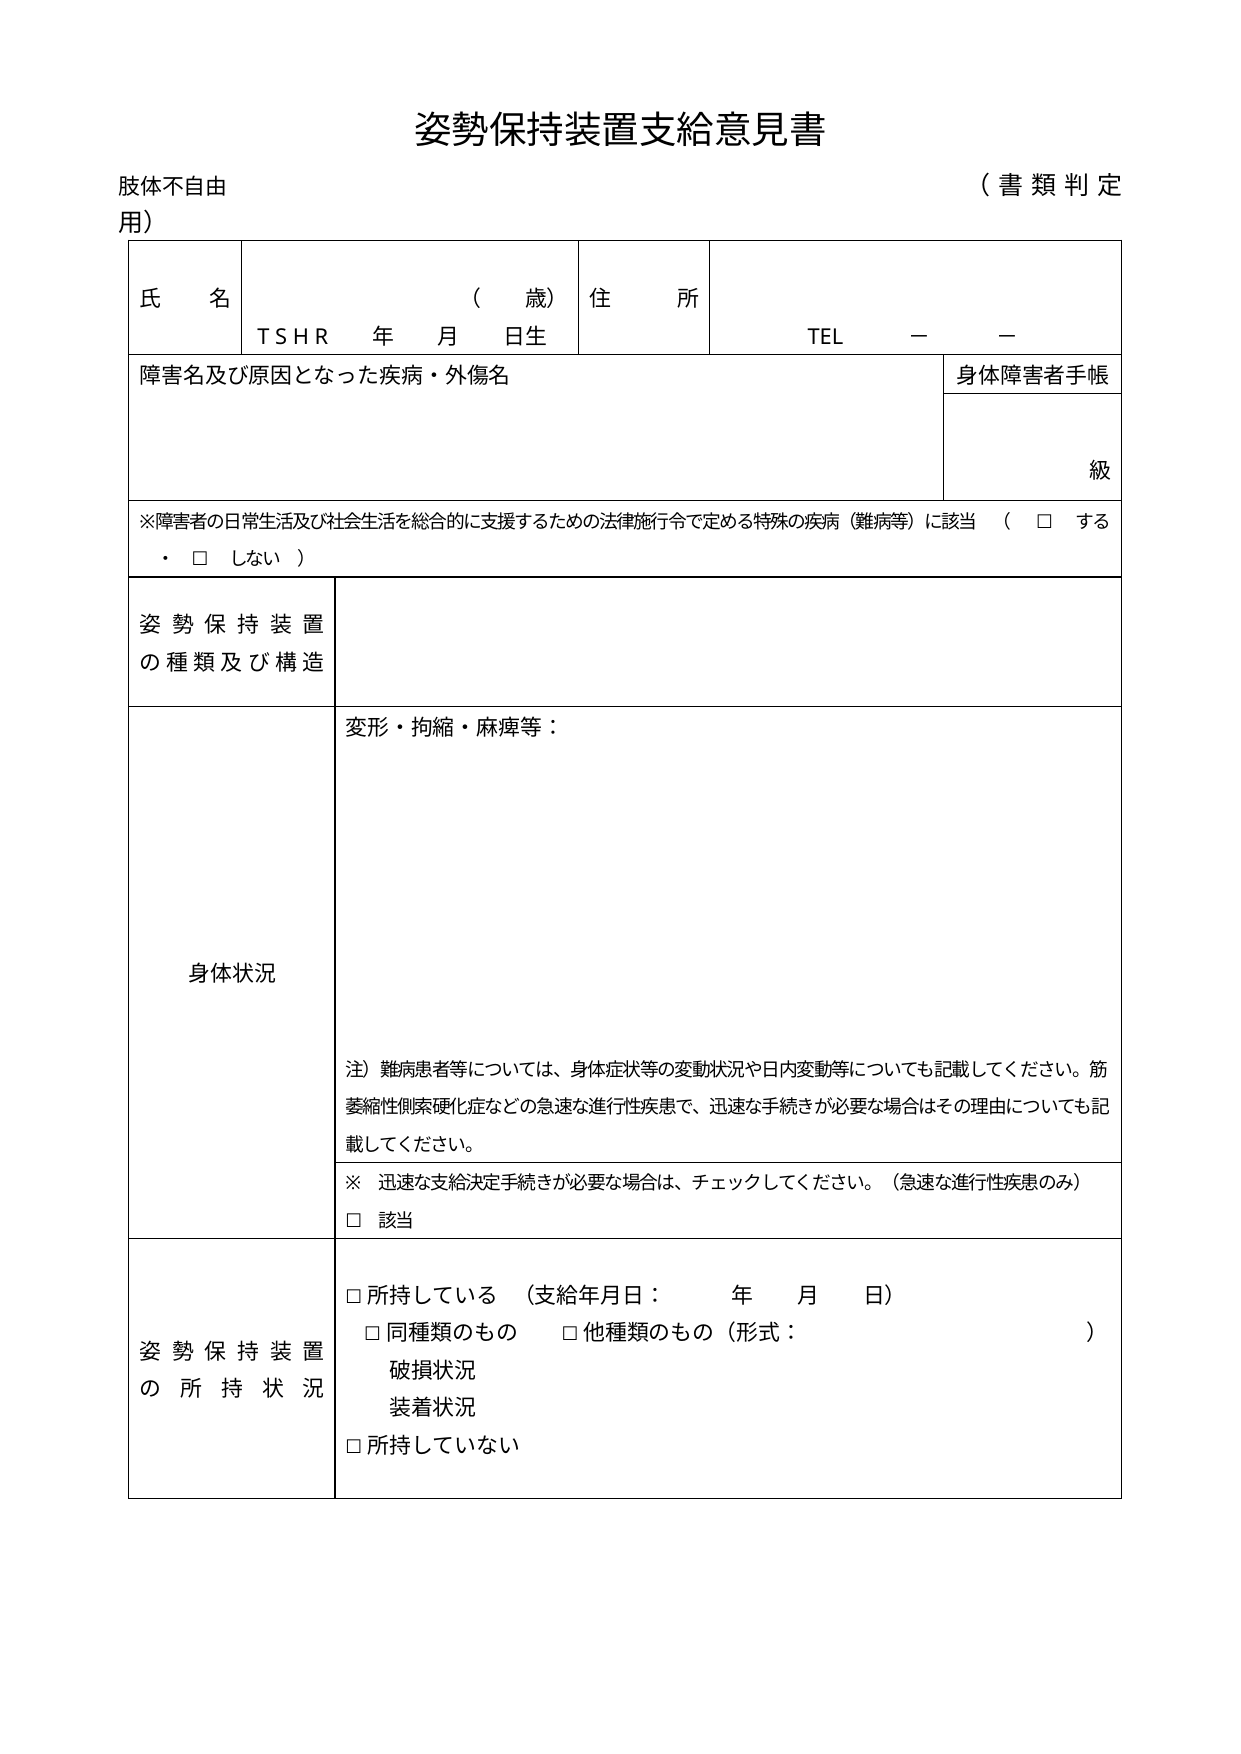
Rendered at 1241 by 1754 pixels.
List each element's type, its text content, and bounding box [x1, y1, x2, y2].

table_cell TEL － － [710, 317, 1121, 354]
table_header 住所 [579, 241, 709, 354]
table_cell 変形・拘縮・麻痺等： [336, 707, 1121, 1048]
table_cell 身体障害者手帳 [944, 355, 1121, 393]
table_cell 身体状況 [129, 707, 334, 1238]
table_cell 障害名及び原因となった疾病・外傷名 [129, 355, 943, 500]
text 姿勢保持装置支給意見書 [118, 89, 1122, 164]
table_header 氏名 [129, 241, 241, 354]
table_cell 所持している （支給年月日： 年 月 日） 同種類のもの 他種類のもの（形式： ） 破損状況 装着状況 所持していない [336, 1239, 1121, 1498]
table_cell ※ 迅速な支給決定手続きが必要な場合は、チェックしてください。（急速な進行性疾患のみ） 該当 [336, 1163, 1121, 1238]
table_cell 姿勢保持装置 の種類及び構造 [129, 578, 334, 706]
table_cell 注）難病患者等については、身体症状等の変動状況や日内変動等についても記載してください。筋萎縮性側索硬化症などの急速な進行性疾患で、迅速な手続きが必要な場合はその理由についても記載してください。 [336, 1049, 1121, 1162]
table_cell [336, 578, 1121, 706]
text 肢体不自由 （書類判定用） [118, 164, 1122, 239]
table_cell T S H R 年 月 日生 [242, 317, 578, 354]
table_header （ 歳） [242, 241, 578, 316]
table_header [710, 241, 1121, 316]
table_cell 姿勢保持装置 の所持状況 [129, 1239, 334, 1498]
table_cell ※障害者の日常生活及び社会生活を総合的に支援するための法律施行令で定める特殊の疾病（難病等）に該当 （ する ・ しない ） [129, 501, 1121, 576]
table_cell 級 [944, 394, 1121, 500]
